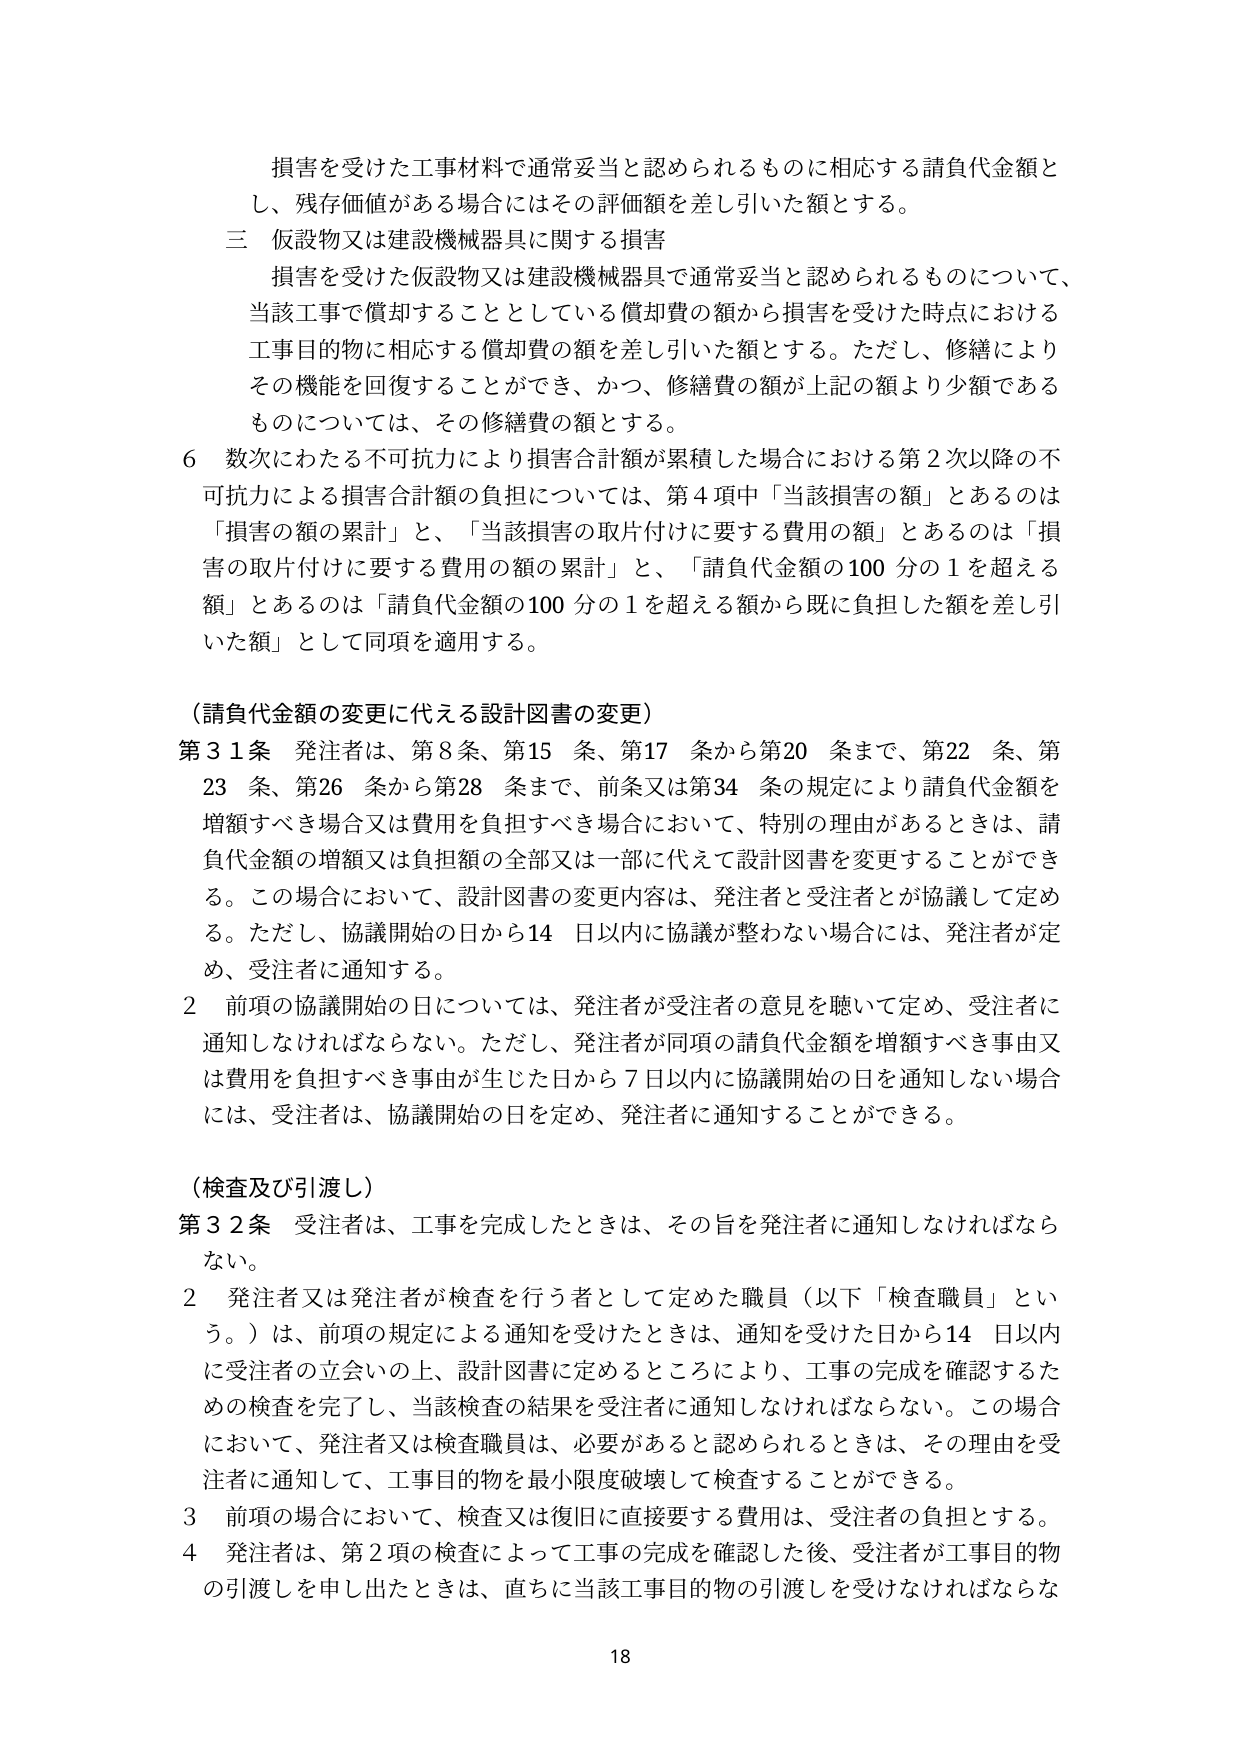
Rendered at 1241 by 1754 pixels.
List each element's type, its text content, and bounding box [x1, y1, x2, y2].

text ６ 数次にわたる不可抗力により損害合計額が累積した場合における第２次以降の不可抗力による損害合計額の負担については、第４項中「当該損害の額」とあるのは「損害の額の累計」と、「当該損害の取片付けに要する費用の額」とあるのは「損害の取片付けに要する費用の額の累計」と、「請負代金額の100分の１を超える額」とあるのは「請負代金額の100分の１を超える額から既に負担した額を差し引いた額」として同項を適用する。 [179, 439, 1061, 658]
text ２ 前項の協議開始の日については、発注者が受注者の意見を聴いて定め、受注者に通知しなければならない。ただし、発注者が同項の請負代金額を増額すべき事由又は費用を負担すべき事由が生じた日から７日以内に協議開始の日を通知しない場合には、受注者は、協議開始の日を定め、発注者に通知することができる。 [179, 986, 1061, 1132]
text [179, 1533, 1061, 1606]
text （請負代金額の変更に代える設計図書の変更） [179, 695, 1061, 731]
text 損害を受けた仮設物又は建設機械器具で通常妥当と認められるものについて、当該工事で償却することとしている償却費の額から損害を受けた時点における工事目的物に相応する償却費の額を差し引いた額とする。ただし、修繕によりその機能を回復することができ、かつ、修繕費の額が上記の額より少額であるものについては、その修繕費の額とする。 [225, 257, 1061, 439]
text ２ 発注者又は発注者が検査を行う者として定めた職員（以下「検査職員」という。）は、前項の規定による通知を受けたときは、通知を受けた日から14日以内に受注者の立会いの上、設計図書に定めるところにより、工事の完成を確認するための検査を完了し、当該検査の結果を受注者に通知しなければならない。この場合において、発注者又は検査職員は、必要があると認められるときは、その理由を受注者に通知して、工事目的物を最小限度破壊して検査することができる。 [179, 1278, 1061, 1497]
text 第３２条 受注者は、工事を完成したときは、その旨を発注者に通知しなければならない。 [179, 1205, 1061, 1278]
text 三 仮設物又は建設機械器具に関する損害 [202, 221, 1061, 257]
text （検査及び引渡し） [179, 1169, 1061, 1205]
text 第３１条 発注者は、第８条、第15条、第17条から第20条まで、第22条、第23条、第26条から第28条まで、前条又は第34条の規定により請負代金額を増額すべき場合又は費用を負担すべき場合において、特別の理由があるときは、請負代金額の増額又は負担額の全部又は一部に代えて設計図書を変更することができる。この場合において、設計図書の変更内容は、発注者と受注者とが協議して定める。ただし、協議開始の日から14日以内に協議が整わない場合には、発注者が定め、受注者に通知する。 [179, 731, 1061, 986]
text 損害を受けた工事材料で通常妥当と認められるものに相応する請負代金額とし、残存価値がある場合にはその評価額を差し引いた額とする。 [225, 148, 1061, 221]
text ３ 前項の場合において、検査又は復旧に直接要する費用は、受注者の負担とする。 [179, 1497, 1061, 1533]
